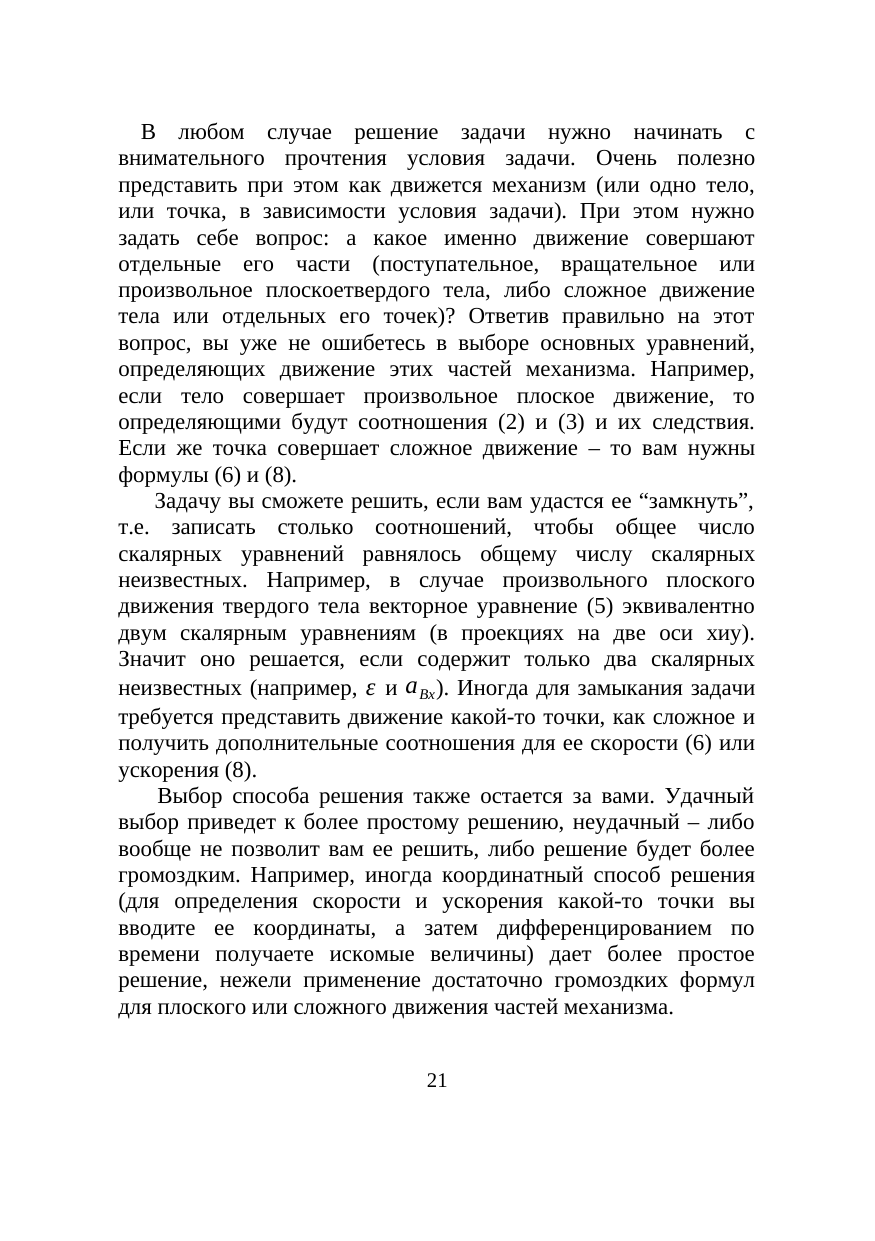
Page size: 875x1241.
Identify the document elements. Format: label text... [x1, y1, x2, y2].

text В любом случае решение задачи нужно начинать с внимательного прочтения условия задачи. Очень полезно представить при этом как движется механизм (или одно тело, или точка, в зависимости условия задачи). При этом нужно задать себе вопрос: а какое именно движение совершают отдельные его части (поступательное, вращательное или произвольное плоскоетвердого тела, либо сложное движение тела или отдельных его точек)? Ответив правильно на этот вопрос, вы уже не ошибетесь в выборе основных уравнений, определяющих движение этих частей механизма. Например, если тело совершает произвольное плоское движение, то определяющими будут соотношения (2) и (3) и их следствия. Если же точка совершает сложное движение – то вам нужны формулы (6) и (8). [118, 118, 756, 487]
text Задачу вы сможете решить, если вам удастся ее “замкнуть”, т.е. записать столько соотношений, чтобы общее число скалярных уравнений равнялось общему числу скалярных неизвестных. Например, в случае произвольного плоского движения твердого тела векторное уравнение (5) эквивалентно двум скалярным уравнениям (в проекциях на две оси xиy). Значит оно решается, если содержит только два скалярных неизвестных (например, и ). Иногда для замыкания задачи требуется представить движение какой-то точки, как сложное и получить дополнительные соотношения для ее скорости (6) или ускорения (8). [118, 487, 756, 782]
text Выбор способа решения также остается за вами. Удачный выбор приведет к более простому решению, неудачный – либо вообще не позволит вам ее решить, либо решение будет более громоздким. Например, иногда координатный способ решения (для определения скорости и ускорения какой-то точки вы вводите ее координаты, а затем дифференцированием по времени получаете искомые величины) дает более простое решение, нежели применение достаточно громоздких формул для плоского или сложного движения частей механизма. [118, 782, 756, 1019]
